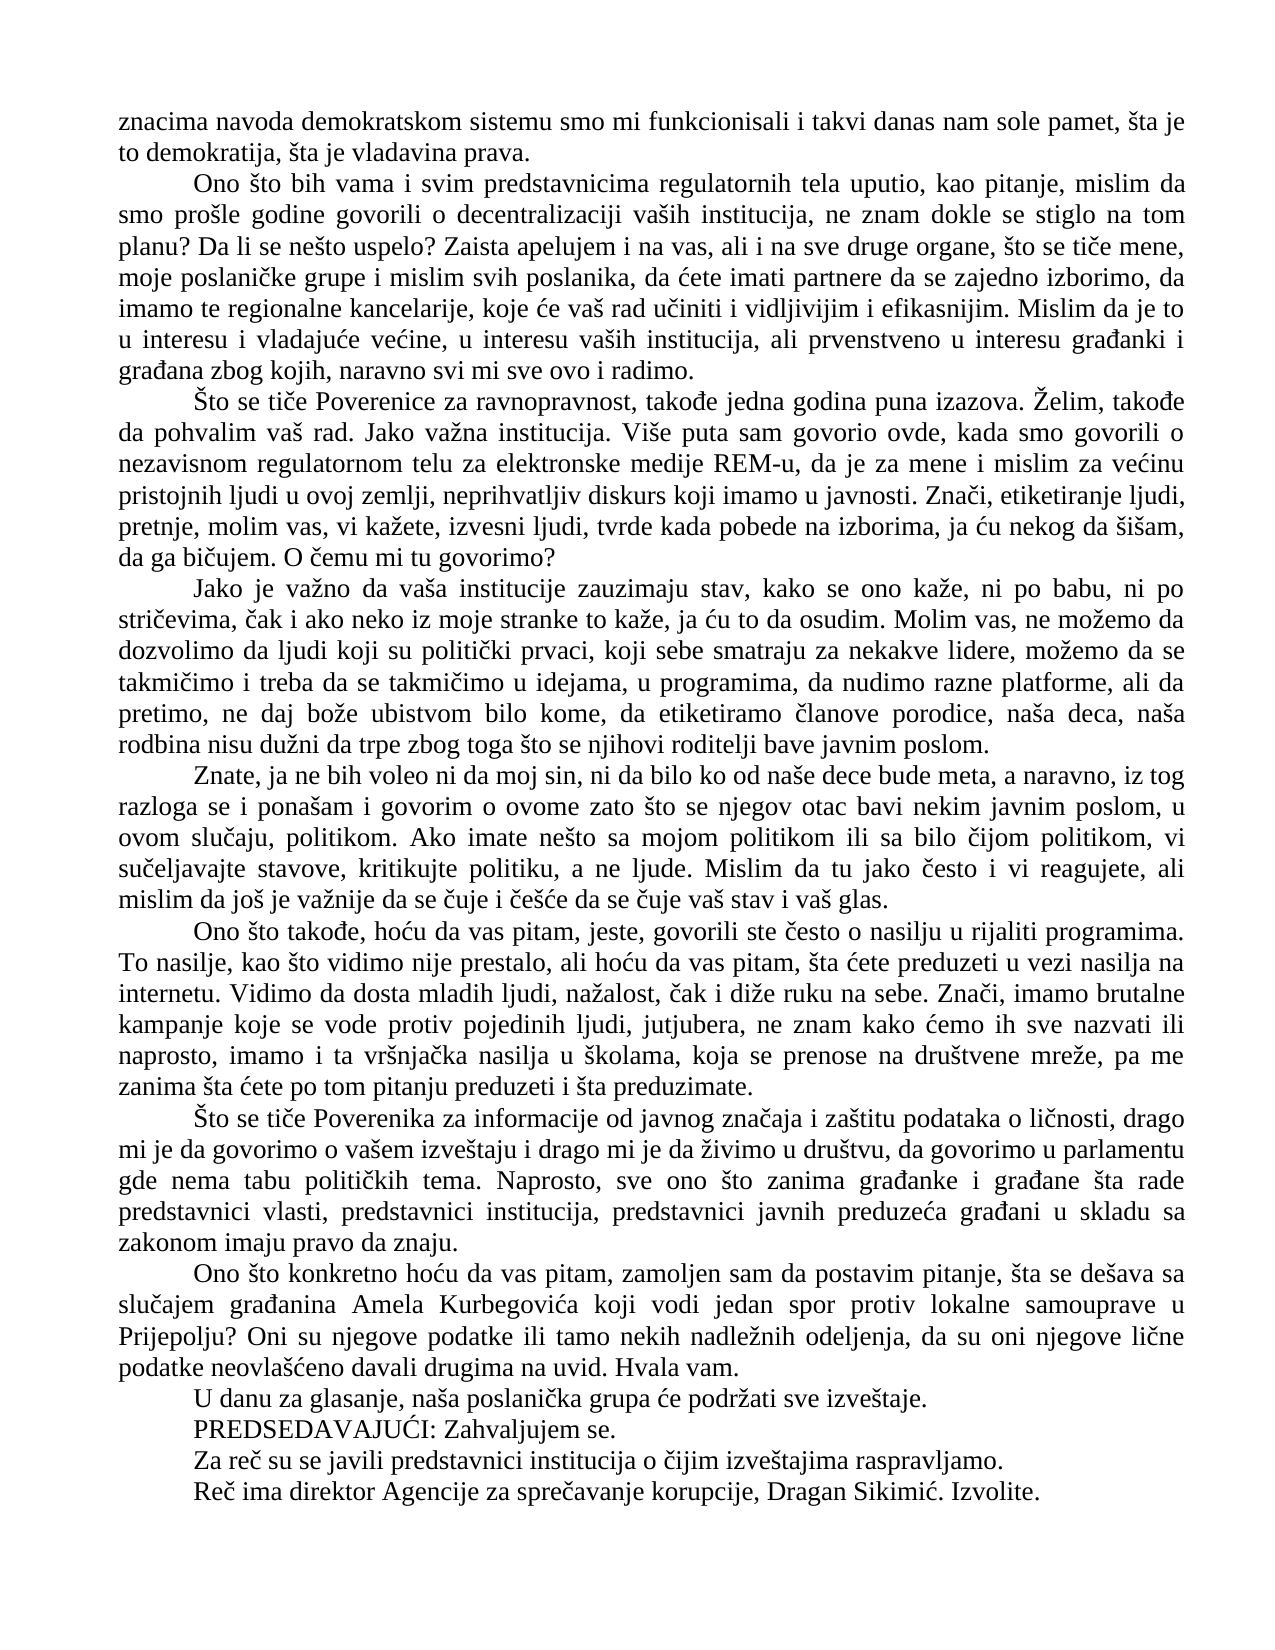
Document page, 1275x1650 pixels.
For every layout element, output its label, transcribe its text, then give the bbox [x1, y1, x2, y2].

text Što se tiče Poverenice za ravnopravnost, takođe jedna godina puna izazova. Želim, takođe da pohvalim vaš rad. Jako važna institucija. Više puta sam govorio ovde, kada smo govorili o nezavisnom regulatornom telu za elektronske medije REM-u, da je za mene i mislim za većinu pristojnih ljudi u ovoj zemlji, neprihvatljiv diskurs koji imamo u javnosti. Znači, etiketiranje ljudi, pretnje, molim vas, vi kažete, izvesni ljudi, tvrde kada pobede na izborima, ja ću nekog da šišam, da ga bičujem. O čemu mi tu govorimo? [118, 385, 1186, 572]
text Ono što takođe, hoću da vas pitam, jeste, govorili ste često o nasilju u rijaliti programima. To nasilje, kao što vidimo nije prestalo, ali hoću da vas pitam, šta ćete preduzeti u vezi nasilja na internetu. Vidimo da dosta mladih ljudi, nažalost, čak i diže ruku na sebe. Znači, imamo brutalne kampanje koje se vode protiv pojedinih ljudi, jutjubera, ne znam kako ćemo ih sve nazvati ili naprosto, imamo i ta vršnjačka nasilja u školama, koja se prenose na društvene mreže, pa me zanima šta ćete po tom pitanju preduzeti i šta preduzimate. [118, 915, 1186, 1102]
text Jako je važno da vaša institucije zauzimaju stav, kako se ono kaže, ni po babu, ni po stričevima, čak i ako neko iz moje stranke to kaže, ja ću to da osudim. Molim vas, ne možemo da dozvolimo da ljudi koji su politički prvaci, koji sebe smatraju za nekakve lidere, možemo da se takmičimo i treba da se takmičimo u idejama, u programima, da nudimo razne platforme, ali da pretimo, ne daj bože ubistvom bilo kome, da etiketiramo članove porodice, naša deca, naša rodbina nisu dužni da trpe zbog toga što se njihovi roditelji bave javnim poslom. [118, 572, 1186, 759]
text Što se tiče Poverenika za informacije od javnog značaja i zaštitu podataka o ličnosti, drago mi je da govorimo o vašem izveštaju i drago mi je da živimo u društvu, da govorimo u parlamentu gde nema tabu političkih tema. Naprosto, sve ono što zanima građanke i građane šta rade predstavnici vlasti, predstavnici institucija, predstavnici javnih preduzeća građani u skladu sa zakonom imaju pravo da znaju. [118, 1102, 1186, 1257]
text Znate, ja ne bih voleo ni da moj sin, ni da bilo ko od naše dece bude meta, a naravno, iz tog razloga se i ponašam i govorim o ovome zato što se njegov otac bavi nekim javnim poslom, u ovom slučaju, politikom. Ako imate nešto sa mojom politikom ili sa bilo čijom politikom, vi sučeljavajte stavove, kritikujte politiku, a ne ljude. Mislim da tu jako često i vi reagujete, ali mislim da još je važnije da se čuje i češće da se čuje vaš stav i vaš glas. [118, 759, 1186, 915]
text Ono što bih vama i svim predstavnicima regulatornih tela uputio, kao pitanje, mislim da smo prošle godine govorili o decentralizaciji vaših institucija, ne znam dokle se stiglo na tom planu? Da li se nešto uspelo? Zaista apelujem i na vas, ali i na sve druge organe, što se tiče mene, moje poslaničke grupe i mislim svih poslanika, da ćete imati partnere da se zajedno izborimo, da imamo te regionalne kancelarije, koje će vaš rad učiniti i vidljivijim i efikasnijim. Mislim da je to u interesu i vladajuće većine, u interesu vaših institucija, ali prvenstveno u interesu građanki i građana zbog kojih, naravno svi mi sve ovo i radimo. [118, 167, 1186, 385]
text Reč ima direktor Agencije za sprečavanje korupcije, Dragan Sikimić. Izvolite. [118, 1475, 1186, 1507]
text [118, 105, 1186, 167]
text Ono što konkretno hoću da vas pitam, zamoljen sam da postavim pitanje, šta se dešava sa slučajem građanina Amela Kurbegovića koji vodi jedan spor protiv lokalne samouprave u Prijepolju? Oni su njegove podatke ili tamo nekih nadležnih odeljenja, da su oni njegove lične podatke neovlašćeno davali drugima na uvid. Hvala vam. [118, 1257, 1186, 1382]
text PREDSEDAVAJUĆI: Zahvaljujem se. [118, 1413, 1186, 1444]
text Za reč su se javili predstavnici institucija o čijim izveštajima raspravljamo. [118, 1444, 1186, 1475]
text U danu za glasanje, naša poslanička grupa će podržati sve izveštaje. [118, 1382, 1186, 1413]
